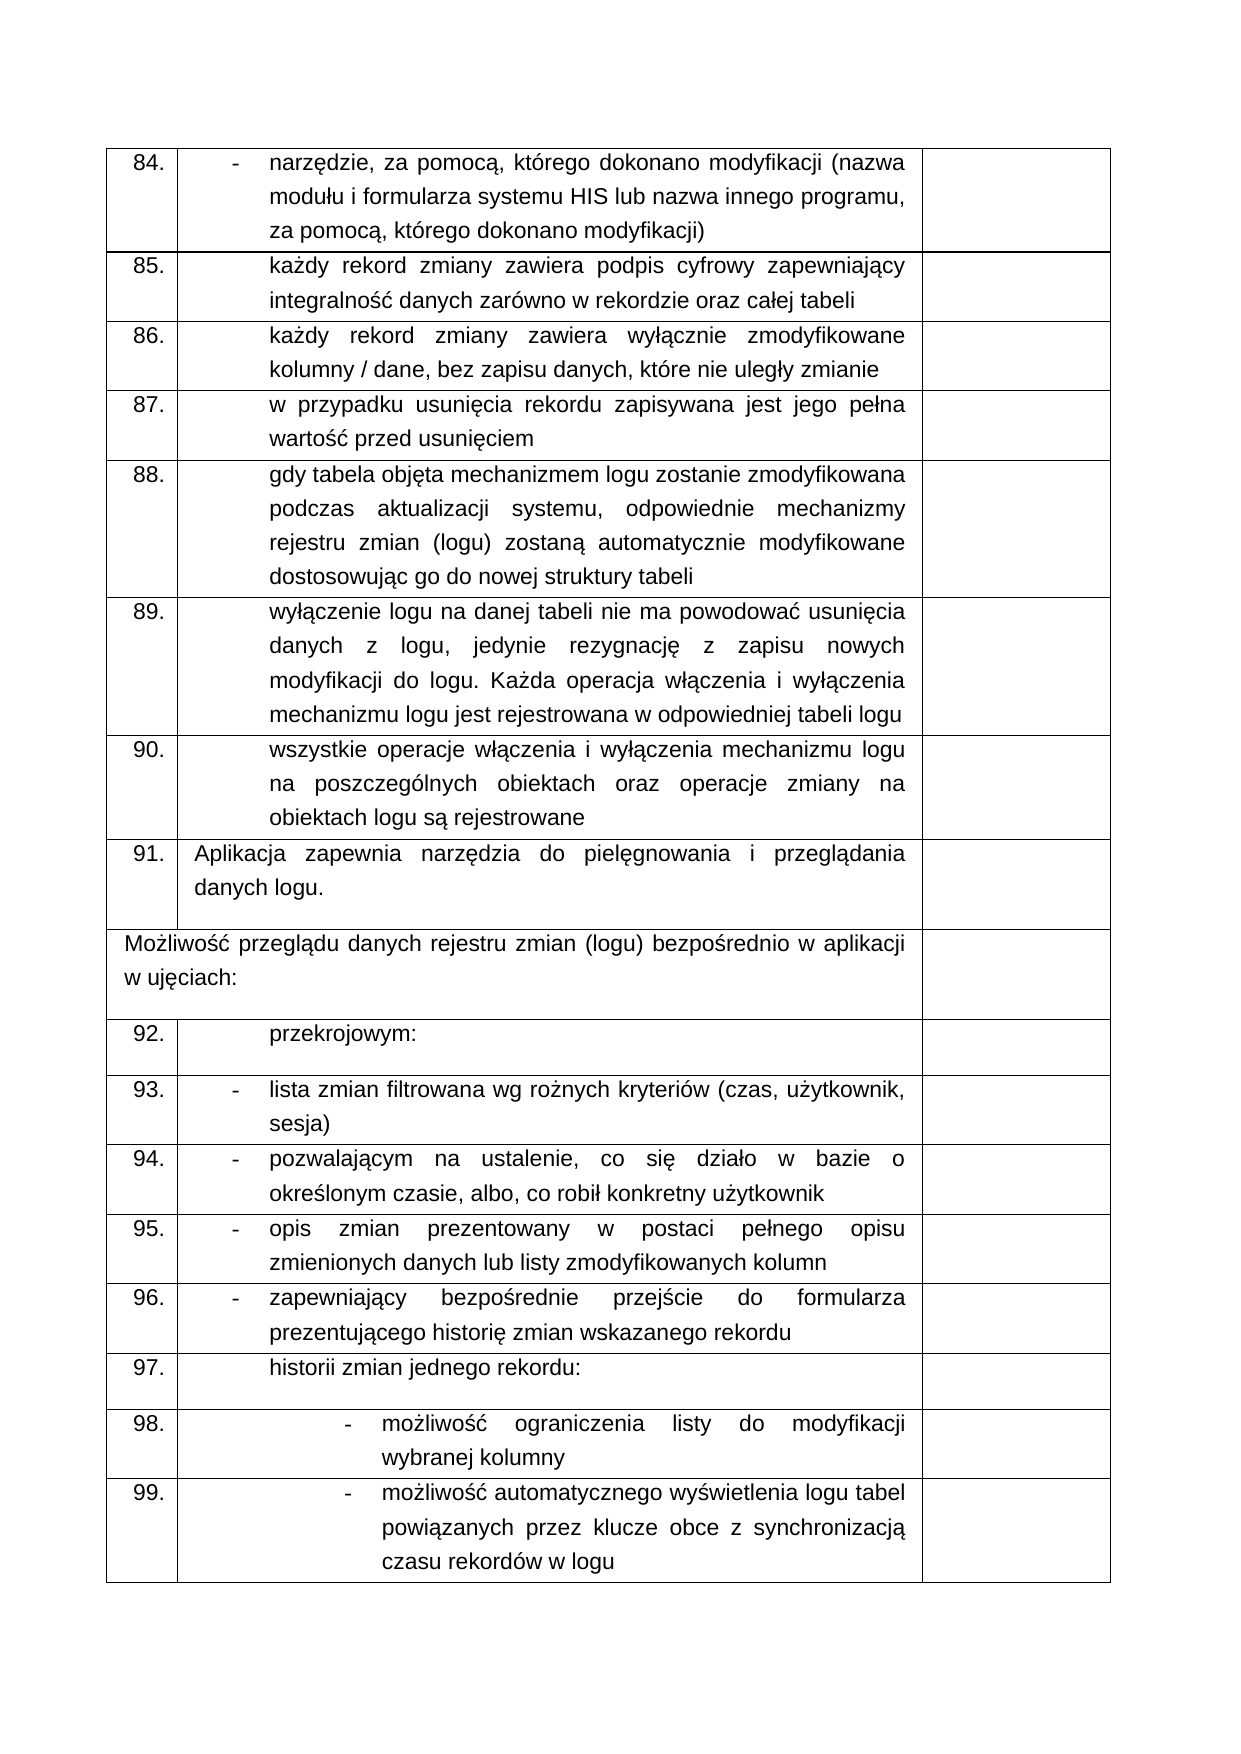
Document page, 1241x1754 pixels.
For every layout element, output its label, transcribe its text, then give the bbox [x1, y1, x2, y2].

table_cell [923, 840, 1110, 929]
table_cell [107, 1020, 177, 1075]
table_cell pozwalającym na ustalenie, co się działo w bazie o określonym czasie, albo, co robił konkretny użytkownik [178, 1145, 922, 1214]
table_cell historii zmian jednego rekordu: [178, 1354, 922, 1409]
table_cell [923, 1284, 1110, 1353]
table_cell [107, 1354, 177, 1409]
table_cell lista zmian filtrowana wg rożnych kryteriów (czas, użytkownik, sesja) [178, 1076, 922, 1144]
table_cell [107, 598, 177, 735]
table_cell każdy rekord zmiany zawiera wyłącznie zmodyfikowane kolumny / dane, bez zapisu danych, które nie uległy zmianie [178, 322, 922, 390]
table_cell Możliwość przeglądu danych rejestru zmian (logu) bezpośrednio w aplikacji w ujęciach: [107, 930, 922, 1019]
table_cell [923, 149, 1110, 251]
table_cell przekrojowym: [178, 1020, 922, 1075]
table_cell [923, 391, 1110, 459]
table_cell narzędzie, za pomocą, którego dokonano modyfikacji (nazwa modułu i formularza systemu HIS lub nazwa innego programu, za pomocą, którego dokonano modyfikacji) [178, 149, 922, 251]
table_cell [107, 149, 177, 251]
table_cell wszystkie operacje włączenia i wyłączenia mechanizmu logu na poszczególnych obiektach oraz operacje zmiany na obiektach logu są rejestrowane [178, 736, 922, 838]
table_cell [923, 1410, 1110, 1478]
table_cell [107, 461, 177, 597]
table_cell [923, 598, 1110, 735]
table_cell [107, 1410, 177, 1478]
table_cell [107, 1479, 177, 1582]
table_cell [923, 1354, 1110, 1409]
table_cell gdy tabela objęta mechanizmem logu zostanie zmodyfikowana podczas aktualizacji systemu, odpowiednie mechanizmy rejestru zmian (logu) zostaną automatycznie modyfikowane dostosowując go do nowej struktury tabeli [178, 461, 922, 597]
table_cell [107, 1284, 177, 1353]
table_cell [923, 322, 1110, 390]
table_cell możliwość ograniczenia listy do modyfikacji wybranej kolumny [178, 1410, 922, 1478]
table_cell możliwość automatycznego wyświetlenia logu tabel powiązanych przez klucze obce z synchronizacją czasu rekordów w logu [178, 1479, 922, 1582]
table_cell [923, 1020, 1110, 1075]
table_cell każdy rekord zmiany zawiera podpis cyfrowy zapewniający integralność danych zarówno w rekordzie oraz całej tabeli [178, 253, 922, 321]
table_cell [107, 253, 177, 321]
table_cell [107, 1215, 177, 1283]
table_cell [923, 1479, 1110, 1582]
table_cell [107, 1145, 177, 1214]
table_cell [923, 736, 1110, 838]
table_cell [923, 1215, 1110, 1283]
table_cell Aplikacja zapewnia narzędzia do pielęgnowania i przeglądania danych logu. [178, 840, 922, 929]
table_cell w przypadku usunięcia rekordu zapisywana jest jego pełna wartość przed usunięciem [178, 391, 922, 459]
table_cell [107, 840, 177, 929]
table_cell [923, 253, 1110, 321]
table_cell [107, 322, 177, 390]
table_cell [923, 1145, 1110, 1214]
table_cell [923, 1076, 1110, 1144]
table_cell [107, 391, 177, 459]
table_cell [923, 930, 1110, 1019]
table_cell opis zmian prezentowany w postaci pełnego opisu zmienionych danych lub listy zmodyfikowanych kolumn [178, 1215, 922, 1283]
table_cell wyłączenie logu na danej tabeli nie ma powodować usunięcia danych z logu, jedynie rezygnację z zapisu nowych modyfikacji do logu. Każda operacja włączenia i wyłączenia mechanizmu logu jest rejestrowana w odpowiedniej tabeli logu [178, 598, 922, 735]
table_cell [107, 736, 177, 838]
table_cell zapewniający bezpośrednie przejście do formularza prezentującego historię zmian wskazanego rekordu [178, 1284, 922, 1353]
table_cell [923, 461, 1110, 597]
table_cell [107, 1076, 177, 1144]
